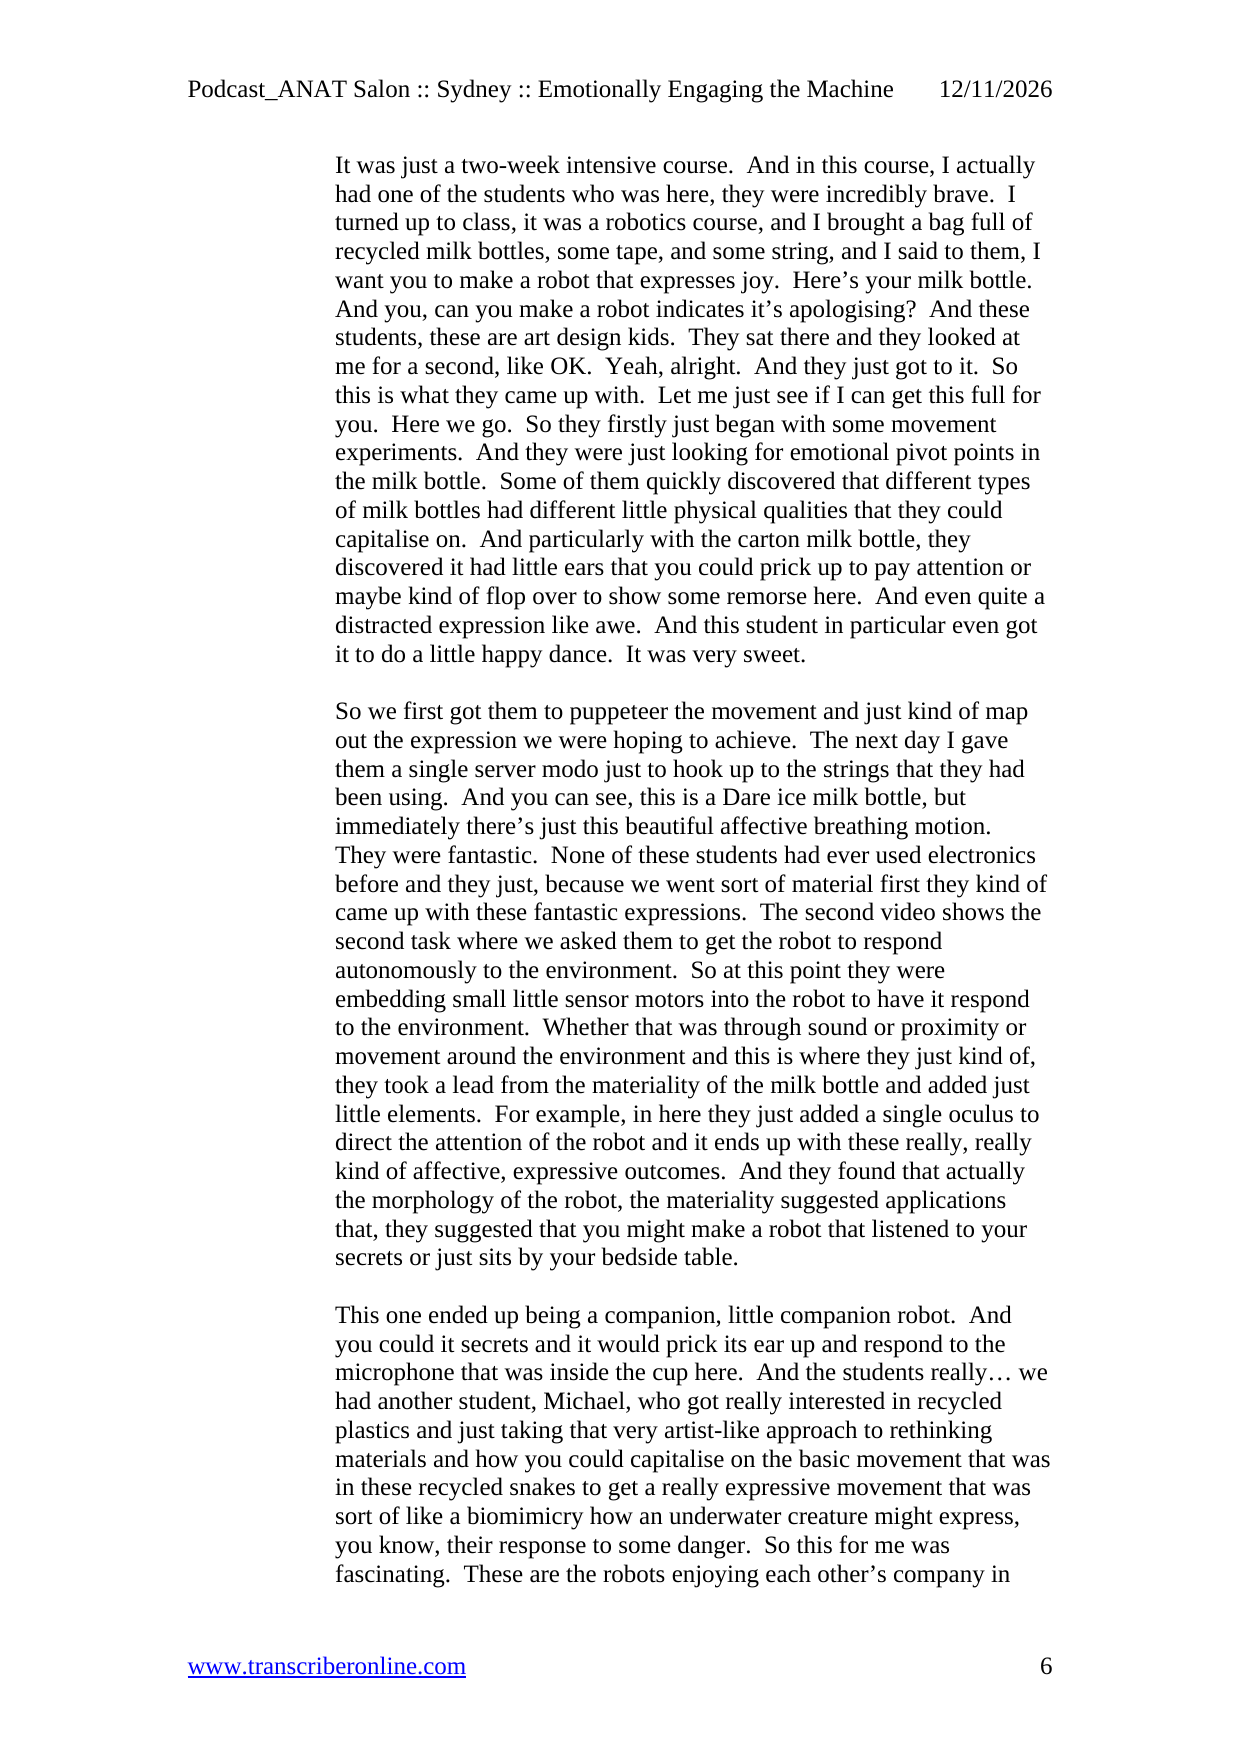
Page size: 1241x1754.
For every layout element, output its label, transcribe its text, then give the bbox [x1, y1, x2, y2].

text It was just a two-week intensive course. And in this course, I actually had one of the students who was here, they were incredibly brave. I turned up to class, it was a robotics course, and I brought a bag full of recycled milk bottles, some tape, and some string, and I said to them, I want you to make a robot that expresses joy. Here’s your milk bottle. And you, can you make a robot indicates it’s apologising? And these students, these are art design kids. They sat there and they looked at me for a second, like OK. Yeah, alright. And they just got to it. So this is what they came up with. Let me just see if I can get this full for you. Here we go. So they firstly just began with some movement experiments. And they were just looking for emotional pivot points in the milk bottle. Some of them quickly discovered that different types of milk bottles had different little physical qualities that they could capitalise on. And particularly with the carton milk bottle, they discovered it had little ears that you could prick up to pay attention or maybe kind of flop over to show some remorse here. And even quite a distracted expression like awe. And this student in particular even got it to do a little happy dance. It was very sweet. [187, 150, 1053, 667]
text So we first got them to puppeteer the movement and just kind of map out the expression we were hoping to achieve. The next day I gave them a single server modo just to hook up to the strings that they had been using. And you can see, this is a Dare ice milk bottle, but immediately there’s just this beautiful affective breathing motion. They were fantastic. None of these students had ever used electronics before and they just, because we went sort of material first they kind of came up with these fantastic expressions. The second video shows the second task where we asked them to get the robot to respond autonomously to the environment. So at this point they were embedding small little sensor motors into the robot to have it respond to the environment. Whether that was through sound or proximity or movement around the environment and this is where they just kind of, they took a lead from the materiality of the milk bottle and added just little elements. For example, in here they just added a single oculus to direct the attention of the robot and it ends up with these really, really kind of affective, expressive outcomes. And they found that actually the morphology of the robot, the materiality suggested applications that, they suggested that you might make a robot that listened to your secrets or just sits by your bedside table. [187, 696, 1053, 1271]
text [187, 1300, 1053, 1587]
